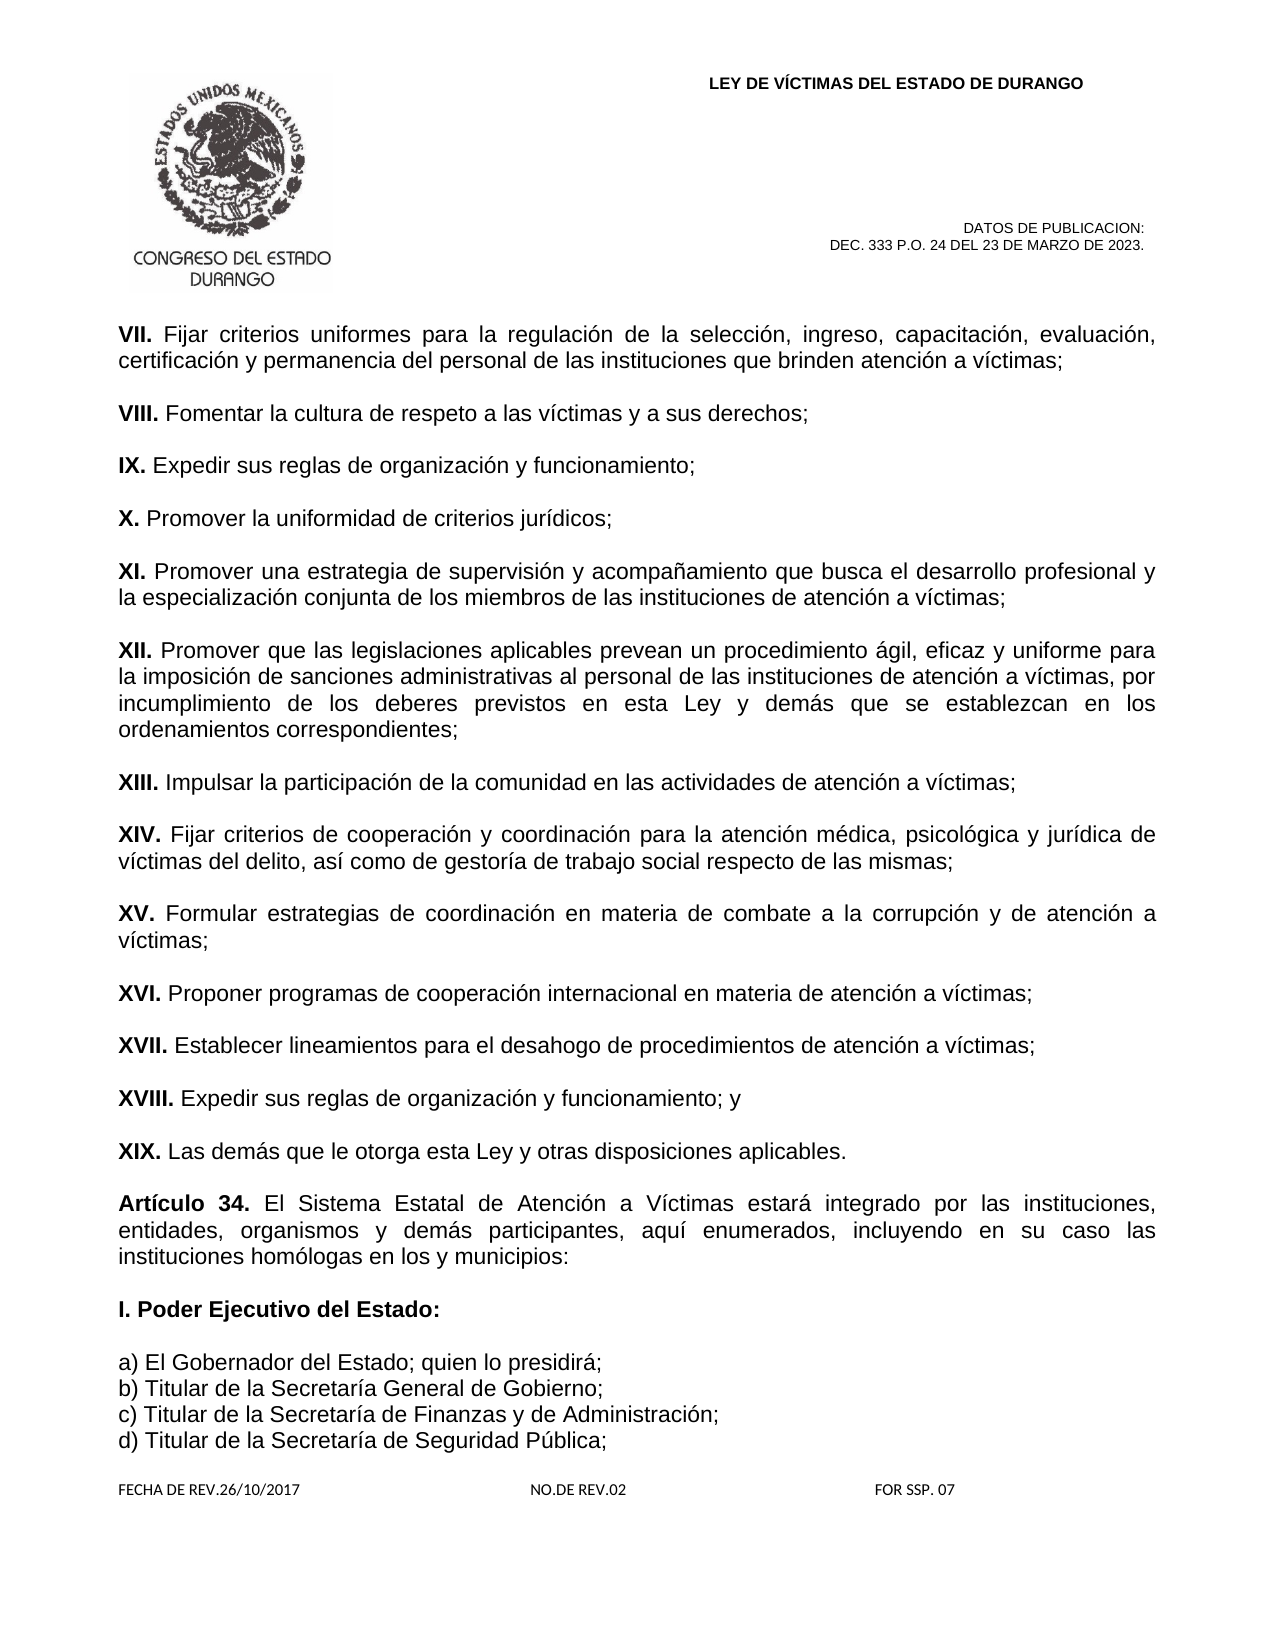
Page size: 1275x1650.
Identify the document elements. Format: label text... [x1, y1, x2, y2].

text XVI. Proponer programas de cooperación internacional en materia de atención a víctimas; [118, 979, 1157, 1006]
text d) Titular de la Secretaría de Seguridad Pública; [118, 1427, 1157, 1454]
text XVII. Establecer lineamientos para el desahogo de procedimientos de atención a víctimas; [118, 1032, 1157, 1058]
picture [129, 73, 333, 293]
text XIX. Las demás que le otorga esta Ley y otras disposiciones aplicables. [118, 1138, 1157, 1164]
text XI. Promover una estrategia de supervisión y acompañamiento que busca el desarrollo profesional y la especialización conjunta de los miembros de las instituciones de atención a víctimas; [118, 558, 1157, 611]
text XII. Promover que las legislaciones aplicables prevean un procedimiento ágil, eficaz y uniforme para la imposición de sanciones administrativas al personal de las instituciones de atención a víctimas, por incumplimiento de los deberes previstos en esta Ley y demás que se establezcan en los ordenamientos correspondientes; [118, 637, 1157, 742]
text XIV. Fijar criterios de cooperación y coordinación para la atención médica, psicológica y jurídica de víctimas del delito, así como de gestoría de trabajo social respecto de las mismas; [118, 821, 1157, 874]
text XV. Formular estrategias de coordinación en materia de combate a la corrupción y de atención a víctimas; [118, 900, 1157, 953]
text a) El Gobernador del Estado; quien lo presidirá; [118, 1348, 1157, 1375]
text Artículo 34. El Sistema Estatal de Atención a Víctimas estará integrado por las instituciones, entidades, organismos y demás participantes, aquí enumerados, incluyendo en su caso las instituciones homólogas en los y municipios: [118, 1190, 1157, 1269]
text c) Titular de la Secretaría de Finanzas y de Administración; [118, 1401, 1157, 1427]
text X. Promover la uniformidad de criterios jurídicos; [118, 505, 1157, 531]
text b) Titular de la Secretaría General de Gobierno; [118, 1375, 1157, 1401]
text VII. Fijar criterios uniformes para la regulación de la selección, ingreso, capacitación, evaluación, certificación y permanencia del personal de las instituciones que brinden atención a víctimas; [118, 321, 1157, 373]
text XVIII. Expedir sus reglas de organización y funcionamiento; y [118, 1085, 1157, 1111]
text IX. Expedir sus reglas de organización y funcionamiento; [118, 452, 1157, 479]
text I. Poder Ejecutivo del Estado: [118, 1296, 1157, 1322]
text XIII. Impulsar la participación de la comunidad en las actividades de atención a víctimas; [118, 769, 1157, 795]
text VIII. Fomentar la cultura de respeto a las víctimas y a sus derechos; [118, 400, 1157, 426]
